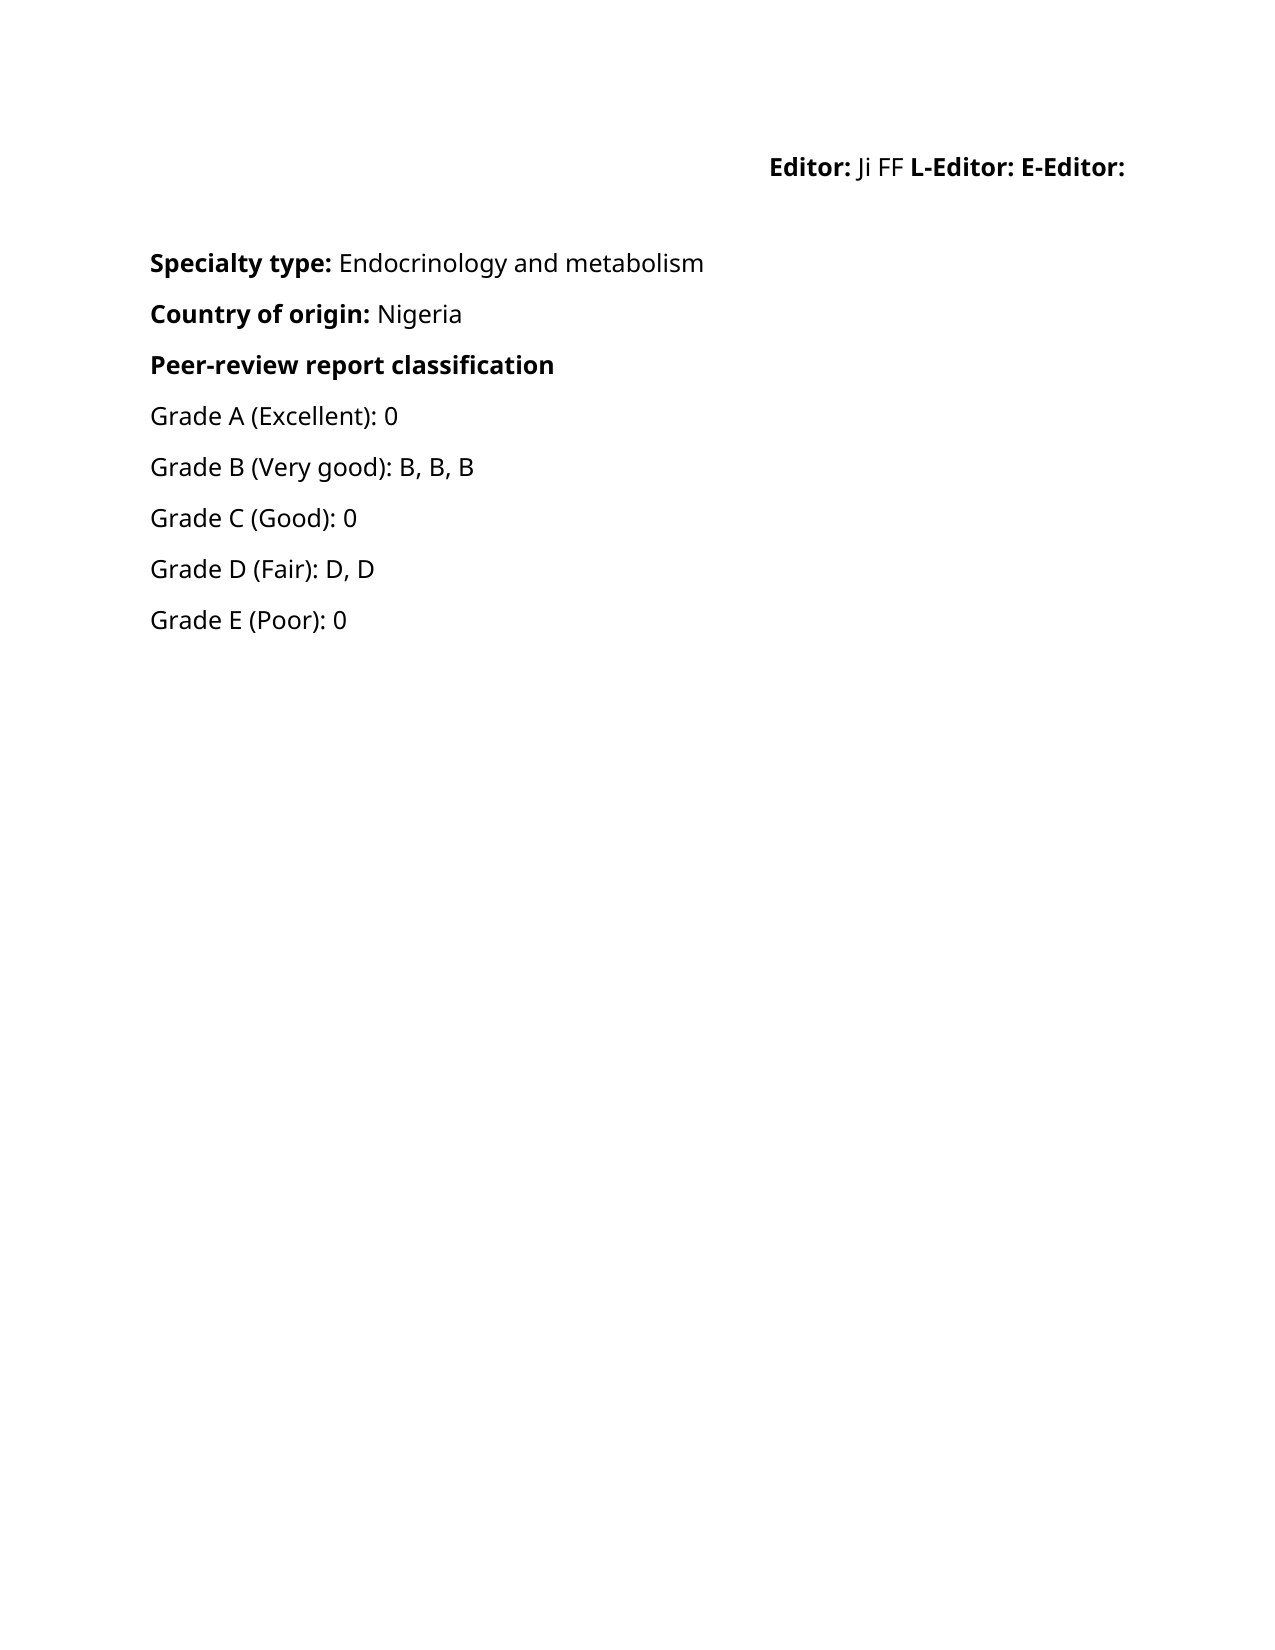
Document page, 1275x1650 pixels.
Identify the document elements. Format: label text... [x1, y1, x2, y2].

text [150, 150, 1125, 184]
text Grade C (Good): 0 [150, 501, 1125, 535]
text Country of origin: Nigeria [150, 297, 1125, 331]
text Grade D (Fair): D, D [150, 552, 1125, 586]
text Specialty type: Endocrinology and metabolism [150, 246, 1125, 280]
text Peer-review report classification [150, 348, 1125, 382]
text Grade A (Excellent): 0 [150, 399, 1125, 433]
text Grade E (Poor): 0 [150, 603, 1125, 637]
text Grade B (Very good): B, B, B [150, 450, 1125, 484]
